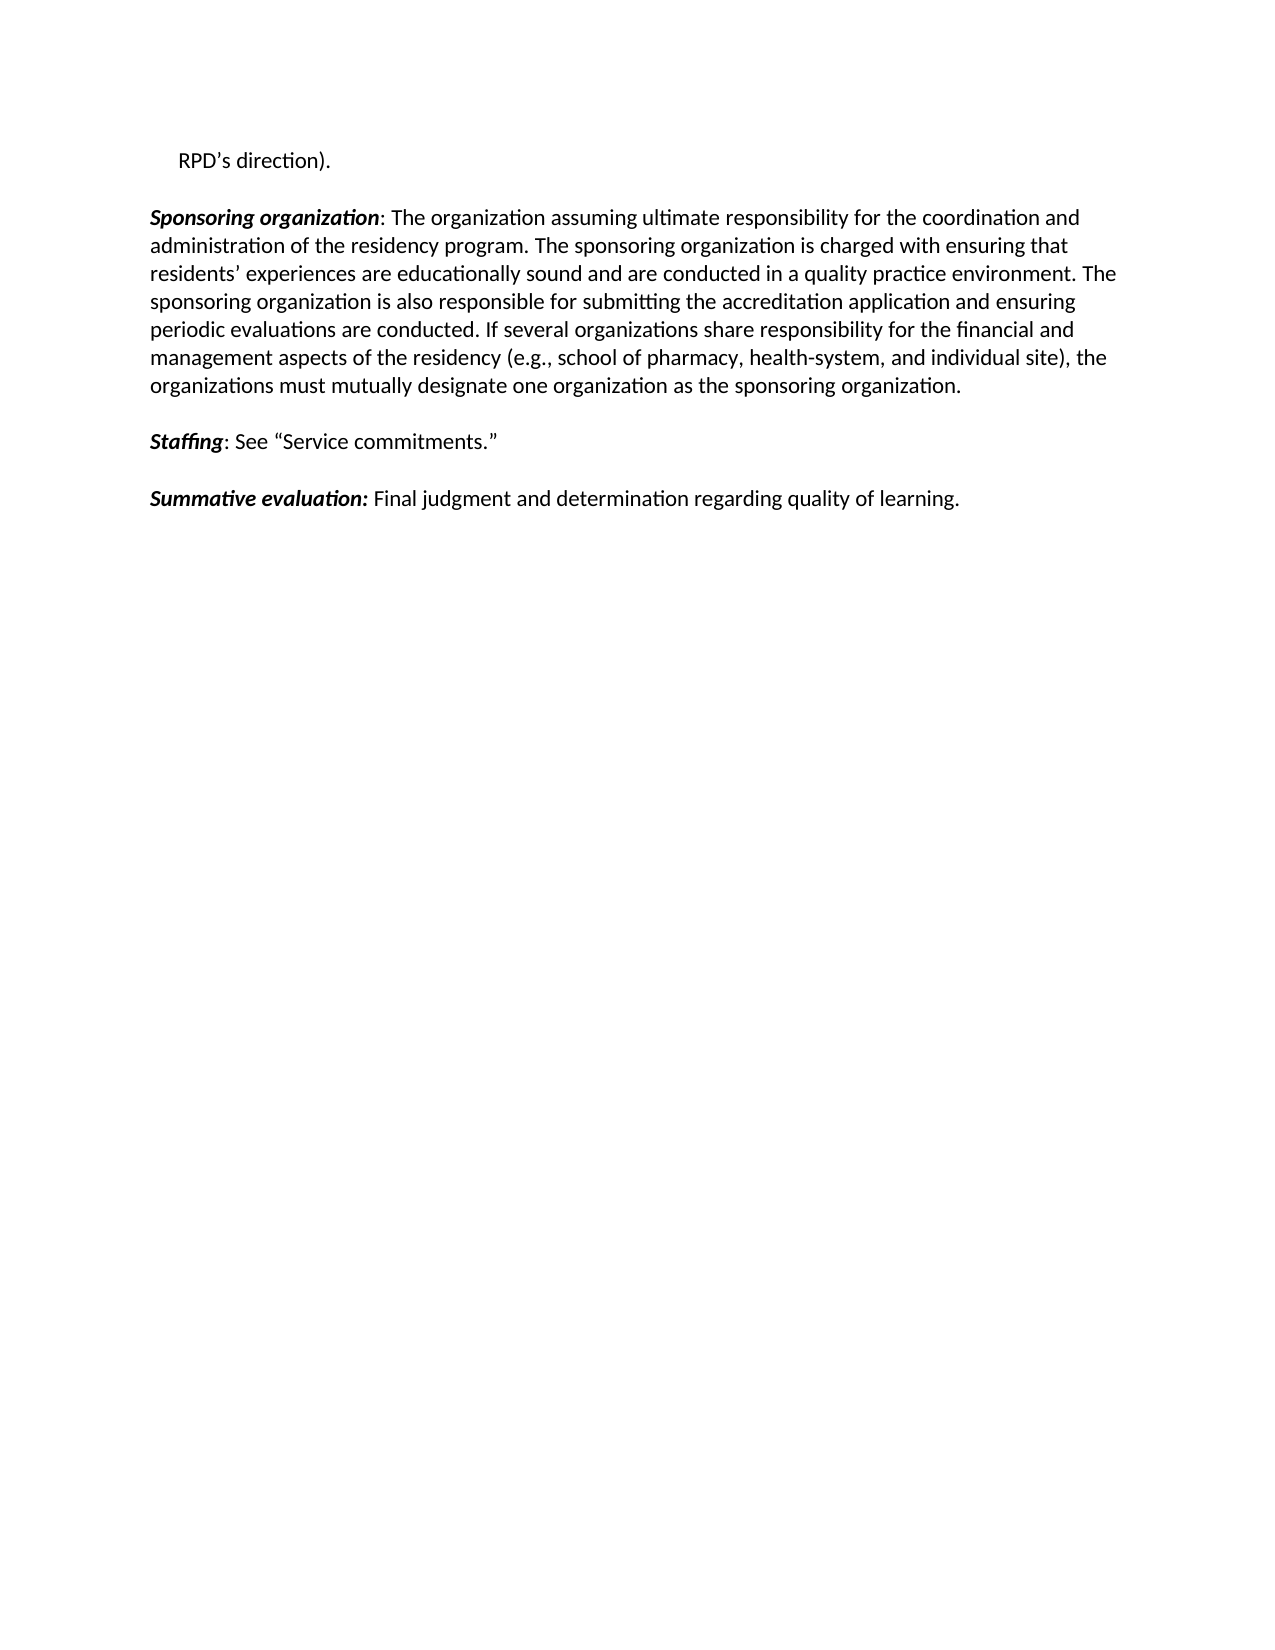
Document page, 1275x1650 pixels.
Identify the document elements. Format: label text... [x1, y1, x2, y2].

text Staffing: See “Service commitments.” [150, 427, 1142, 455]
text Sponsoring organization: The organization assuming ultimate responsibility for the coordination and administration of the residency program. The sponsoring organization is charged with ensuring that residents’ experiences are educationally sound and are conducted in a quality practice environment. The sponsoring organization is also responsible for submitting the accreditation application and ensuring periodic evaluations are conducted. If several organizations share responsibility for the financial and management aspects of the residency (e.g., school of pharmacy, health-system, and individual site), the organizations must mutually designate one organization as the sponsoring organization. [150, 203, 1117, 399]
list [178, 146, 1070, 174]
text Summative evaluation: Final judgment and determination regarding quality of learning. [150, 484, 1142, 512]
